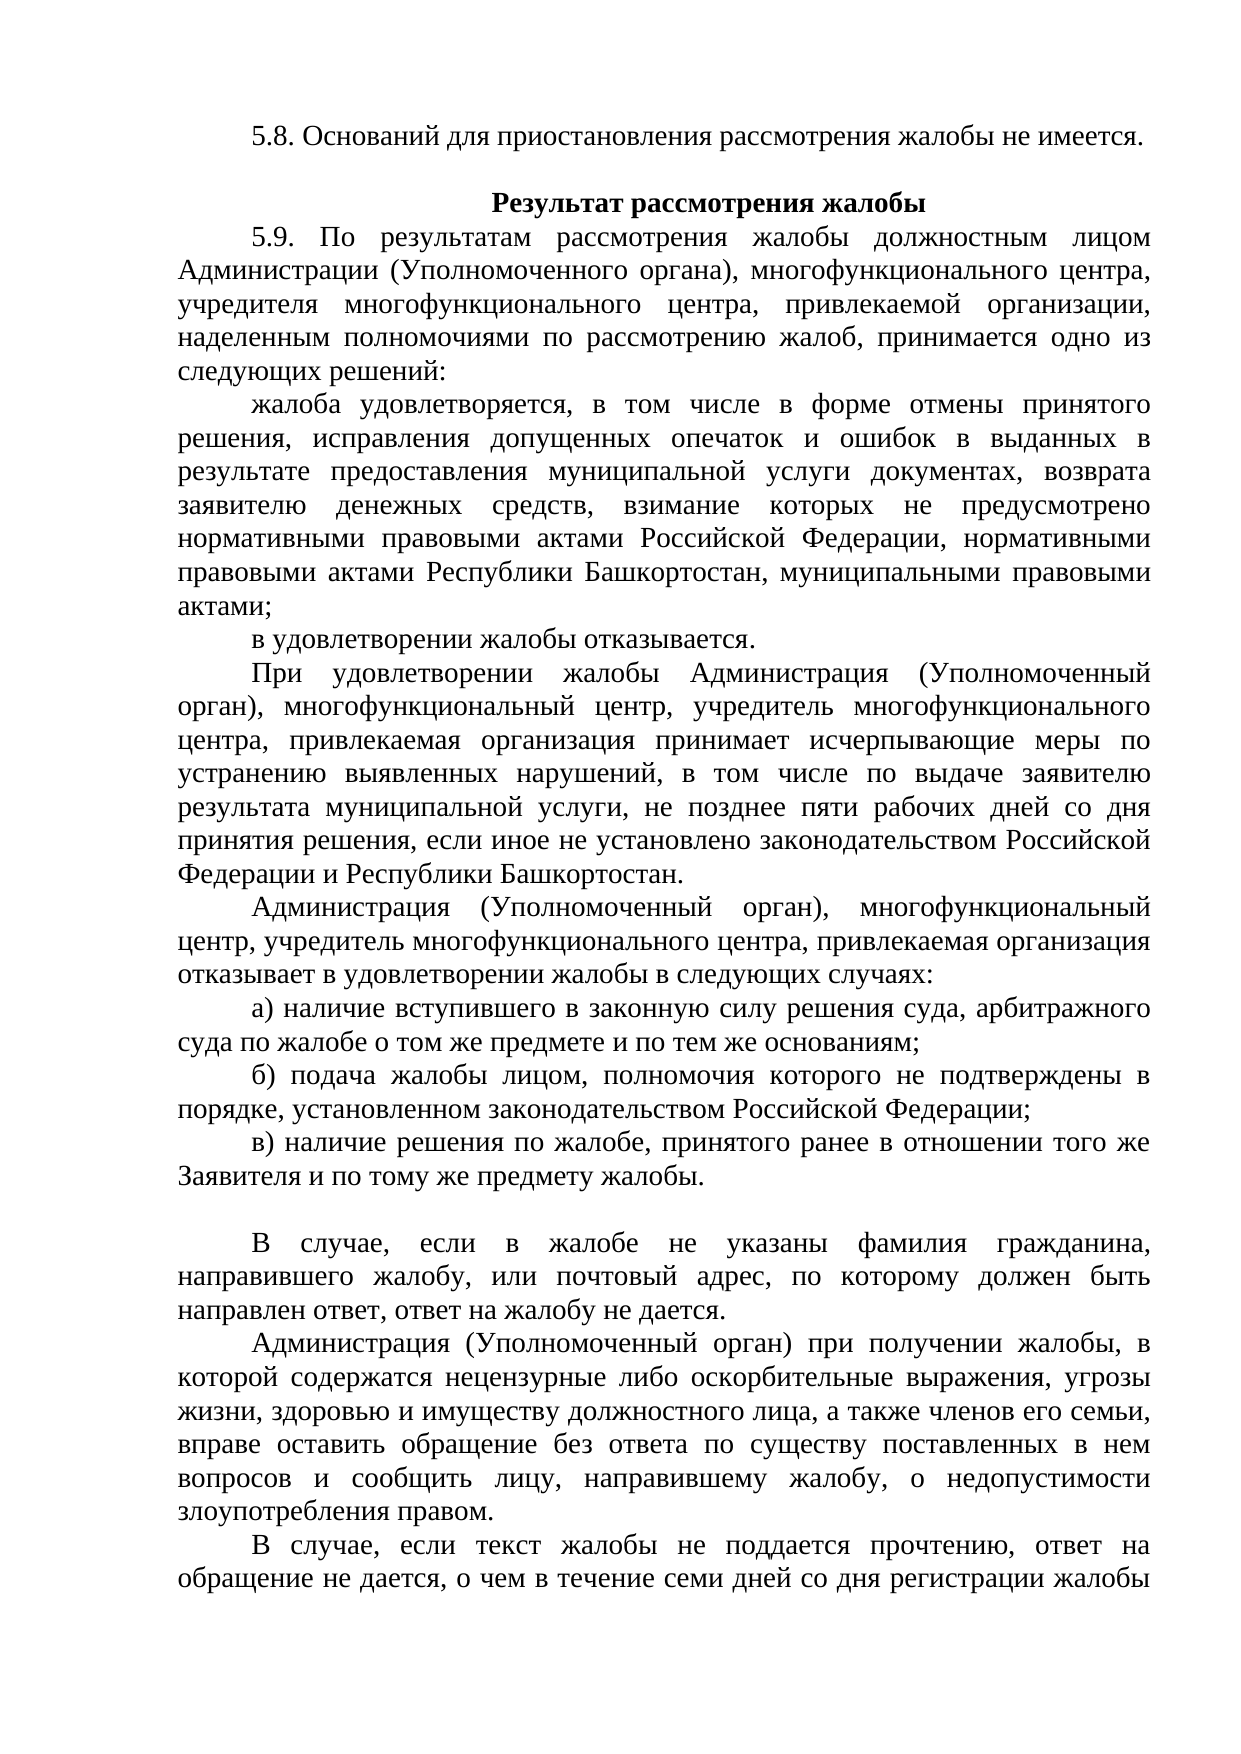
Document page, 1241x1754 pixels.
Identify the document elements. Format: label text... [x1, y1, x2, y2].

text жалоба удовлетворяется, в том числе в форме отмены принятого решения, исправления допущенных опечаток и ошибок в выданных в результате предоставления муниципальной услуги документах, возврата заявителю денежных средств, взимание которых не предусмотрено нормативными правовыми актами Российской Федерации, нормативными правовыми актами Республики Башкортостан, муниципальными правовыми актами; [177, 386, 1152, 621]
text б) подача жалобы лицом, полномочия которого не подтверждены в порядке, установленном законодательством Российской Федерации; [177, 1057, 1152, 1124]
text Администрация (Уполномоченный орган) при получении жалобы, в которой содержатся нецензурные либо оскорбительные выражения, угрозы жизни, здоровью и имуществу должностного лица, а также членов его семьи, вправе оставить обращение без ответа по существу поставленных в нем вопросов и сообщить лицу, направившему жалобу, о недопустимости злоупотребления правом. [177, 1326, 1152, 1527]
text а) наличие вступившего в законную силу решения суда, арбитражного суда по жалобе о том же предмете и по тем же основаниям; [177, 990, 1152, 1057]
text в удовлетворении жалобы отказывается. [177, 621, 1152, 655]
text 5.8. Оснований для приостановления рассмотрения жалобы не имеется. [177, 118, 1152, 152]
text Администрация (Уполномоченный орган), многофункциональный центр, учредитель многофункционального центра, привлекаемая организация отказывает в удовлетворении жалобы в следующих случаях: [177, 889, 1152, 990]
text Результат рассмотрения жалобы [177, 185, 1152, 219]
text В случае, если в жалобе не указаны фамилия гражданина, направившего жалобу, или почтовый адрес, по которому должен быть направлен ответ, ответ на жалобу не дается. [177, 1225, 1152, 1326]
text в) наличие решения по жалобе, принятого ранее в отношении того же Заявителя и по тому же предмету жалобы. [177, 1124, 1152, 1191]
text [177, 1527, 1152, 1594]
text При удовлетворении жалобы Администрация (Уполномоченный орган), многофункциональный центр, учредитель многофункционального центра, привлекаемая организация принимает исчерпывающие меры по устранению выявленных нарушений, в том числе по выдаче заявителю результата муниципальной услуги, не позднее пяти рабочих дней со дня принятия решения, если иное не установлено законодательством Российской Федерации и Республики Башкортостан. [177, 655, 1152, 889]
text 5.9. По результатам рассмотрения жалобы должностным лицом Администрации (Уполномоченного органа), многофункционального центра, учредителя многофункционального центра, привлекаемой организации, наделенным полномочиями по рассмотрению жалоб, принимается одно из следующих решений: [177, 219, 1152, 386]
